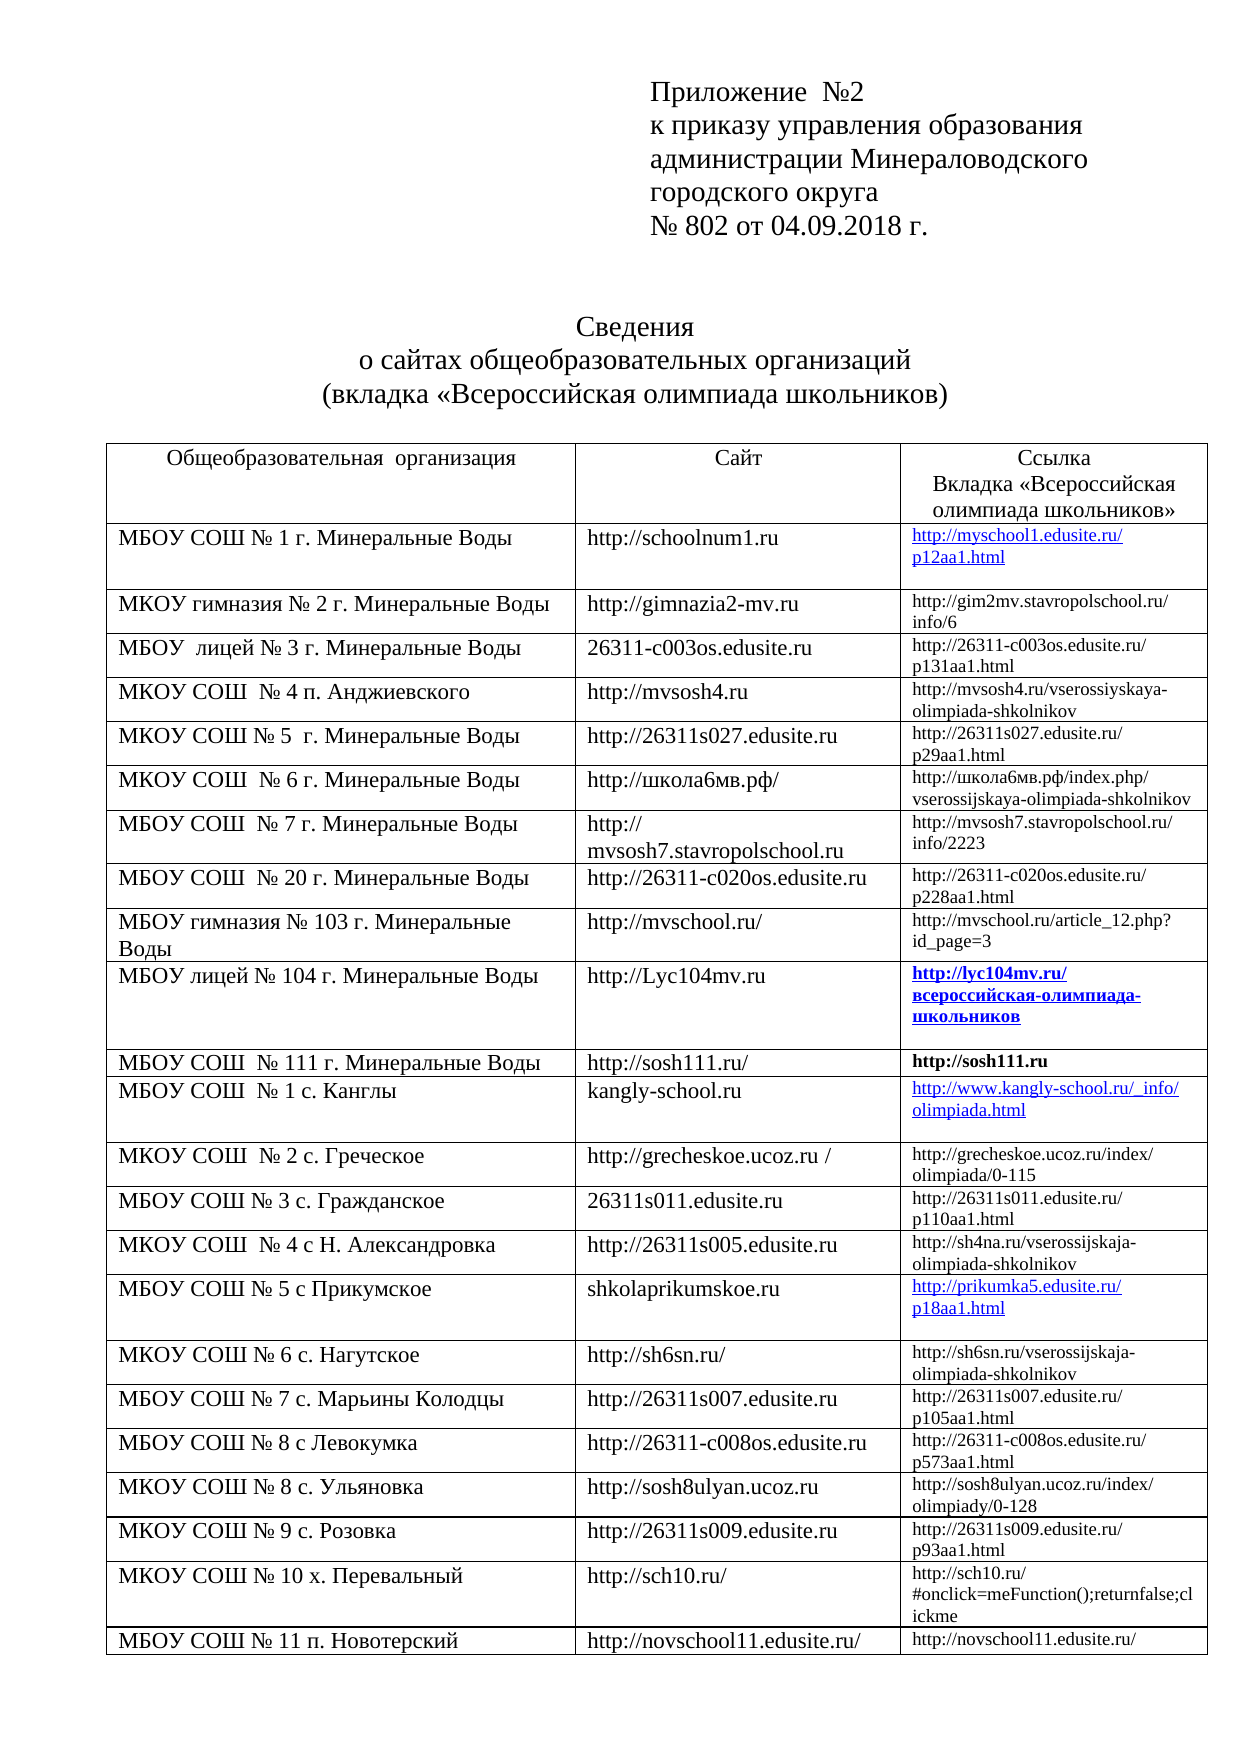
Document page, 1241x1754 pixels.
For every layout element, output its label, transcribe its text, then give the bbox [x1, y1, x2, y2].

table_cell МБОУ СОШ № 1 с. Канглы [107, 1077, 575, 1142]
text № 802 от 04.09.2018 г. [650, 208, 1152, 242]
table_cell МКОУ СОШ № 9 с. Розовка [107, 1518, 575, 1561]
table_cell http://26311s027.edusite.ru/p29aa1.html [901, 722, 1207, 765]
table_cell kangly-school.ru [576, 1077, 900, 1142]
table_cell http://26311-c008os.edusite.ru [576, 1429, 900, 1472]
table_cell http://sh6sn.ru/vserossijskaja-olimpiada-shkolnikov [901, 1341, 1207, 1384]
table_cell http://26311-c008os.edusite.ru/p573aa1.html [901, 1429, 1207, 1472]
table_cell http://sosh111.ru/ [576, 1050, 900, 1076]
table_cell http://26311s007.edusite.ru/p105aa1.html [901, 1385, 1207, 1428]
table_cell http://mvsosh4.ru [576, 678, 900, 721]
table_cell 26311-c003os.edusite.ru [576, 634, 900, 677]
table_cell http://26311s009.edusite.ru [576, 1518, 900, 1561]
table_cell http://www.kangly-school.ru/_info/olimpiada.html [901, 1077, 1207, 1142]
table_cell http://школа6мв.рф/index.php/vserossijskaya-olimpiada-shkolnikov [901, 766, 1207, 809]
table_cell http://26311-c020os.edusite.ru [576, 864, 900, 907]
table_cell http://sch10.ru/#onclick=meFunction();returnfalse;clickme [901, 1562, 1207, 1626]
table_cell http://grecheskoe.ucoz.ru / [576, 1143, 900, 1186]
table_cell МКОУ СОШ № 5 г. Минеральные Воды [107, 722, 575, 765]
text городского округа [650, 174, 1152, 208]
text к приказу управления образования [650, 107, 1152, 141]
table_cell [901, 1628, 1207, 1654]
table_cell МБОУ СОШ № 7 с. Марьины Колодцы [107, 1385, 575, 1428]
table_cell http://sh6sn.ru/ [576, 1341, 900, 1384]
table_cell http://mvsosh7.stavropolschool.ru [576, 811, 900, 863]
table_cell shkolaprikumskoe.ru [576, 1275, 900, 1340]
text о сайтах общеобразовательных организаций [118, 342, 1152, 376]
table_cell http://myschool1.edusite.ru/p12aa1.html [901, 524, 1207, 589]
table_header Общеобразовательная организация [107, 444, 575, 523]
table_cell http://26311s027.edusite.ru [576, 722, 900, 765]
table_cell http://Lyc104mv.ru [576, 962, 900, 1048]
table_cell http://gimnazia2-mv.ru [576, 590, 900, 633]
table_cell МБОУ лицей № 3 г. Минеральные Воды [107, 634, 575, 677]
table_cell http://lyc104mv.ru/всероссийская-олимпиада-школьников [901, 962, 1207, 1048]
text (вкладка «Всероссийская олимпиада школьников) [118, 376, 1152, 409]
table_cell http://mvsosh4.ru/vserossiyskaya-olimpiada-shkolnikov [901, 678, 1207, 721]
table_cell http://gim2mv.stavropolschool.ru/info/6 [901, 590, 1207, 633]
table_cell http://sosh8ulyan.ucoz.ru [576, 1473, 900, 1516]
table_cell МКОУ СОШ № 6 с. Нагутское [107, 1341, 575, 1384]
table_cell http://schoolnum1.ru [576, 524, 900, 589]
table_cell МКОУ СОШ № 8 с. Ульяновка [107, 1473, 575, 1516]
table_cell 26311s011.edusite.ru [576, 1187, 900, 1230]
table_cell МБОУ СОШ № 5 с Прикумское [107, 1275, 575, 1340]
table_cell http://grecheskoe.ucoz.ru/index/olimpiada/0-115 [901, 1143, 1207, 1186]
text Приложение №2 [650, 74, 1152, 107]
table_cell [576, 1628, 900, 1654]
text Сведения [118, 309, 1152, 342]
table_cell МБОУ лицей № 104 г. Минеральные Воды [107, 962, 575, 1048]
table_cell http://sh4na.ru/vserossijskaja-olimpiada-shkolnikov [901, 1231, 1207, 1274]
table_cell http://prikumka5.edusite.ru/p18aa1.html [901, 1275, 1207, 1340]
table_cell http://sch10.ru/ [576, 1562, 900, 1626]
table_cell http://26311s005.edusite.ru [576, 1231, 900, 1274]
table_cell МБОУ СОШ № 111 г. Минеральные Воды [107, 1050, 575, 1076]
text администрации Минераловодского [650, 141, 1152, 174]
table_cell МБОУ СОШ № 20 г. Минеральные Воды [107, 864, 575, 907]
table_cell МКОУ СОШ № 4 с Н. Александровка [107, 1231, 575, 1274]
table_cell МКОУ СОШ № 4 п. Анджиевского [107, 678, 575, 721]
table_cell МКОУ СОШ № 2 с. Греческое [107, 1143, 575, 1186]
table_cell http://26311s011.edusite.ru/p110aa1.html [901, 1187, 1207, 1230]
table_cell МБОУ гимназия № 103 г. Минеральные Воды [107, 909, 575, 961]
table_cell МКОУ гимназия № 2 г. Минеральные Воды [107, 590, 575, 633]
table_cell http://sosh111.ru [901, 1050, 1207, 1076]
table_cell http://26311-c020os.edusite.ru/p228aa1.html [901, 864, 1207, 907]
table_cell МБОУ СОШ № 1 г. Минеральные Воды [107, 524, 575, 589]
table_cell http://26311s007.edusite.ru [576, 1385, 900, 1428]
table_cell МБОУ СОШ № 8 с Левокумка [107, 1429, 575, 1472]
table_header Сайт [576, 444, 900, 523]
table_header Ссылка Вкладка «Всероссийская олимпиада школьников» [901, 444, 1207, 523]
table_cell http://26311s009.edusite.ru/p93aa1.html [901, 1518, 1207, 1561]
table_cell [107, 1628, 575, 1654]
table_cell МКОУ СОШ № 6 г. Минеральные Воды [107, 766, 575, 809]
table_cell http://mvschool.ru/ [576, 909, 900, 961]
table_cell http://mvsosh7.stavropolschool.ru/info/2223 [901, 811, 1207, 863]
table_cell http://школа6мв.рф/ [576, 766, 900, 809]
table_cell http://26311-c003os.edusite.ru/p131aa1.html [901, 634, 1207, 677]
table_cell http://mvschool.ru/article_12.php?id_page=3 [901, 909, 1207, 961]
table_cell http://sosh8ulyan.ucoz.ru/index/olimpiady/0-128 [901, 1473, 1207, 1516]
table_cell МБОУ СОШ № 3 с. Гражданское [107, 1187, 575, 1230]
table_cell МКОУ СОШ № 10 х. Перевальный [107, 1562, 575, 1626]
table_cell МБОУ СОШ № 7 г. Минеральные Воды [107, 811, 575, 863]
